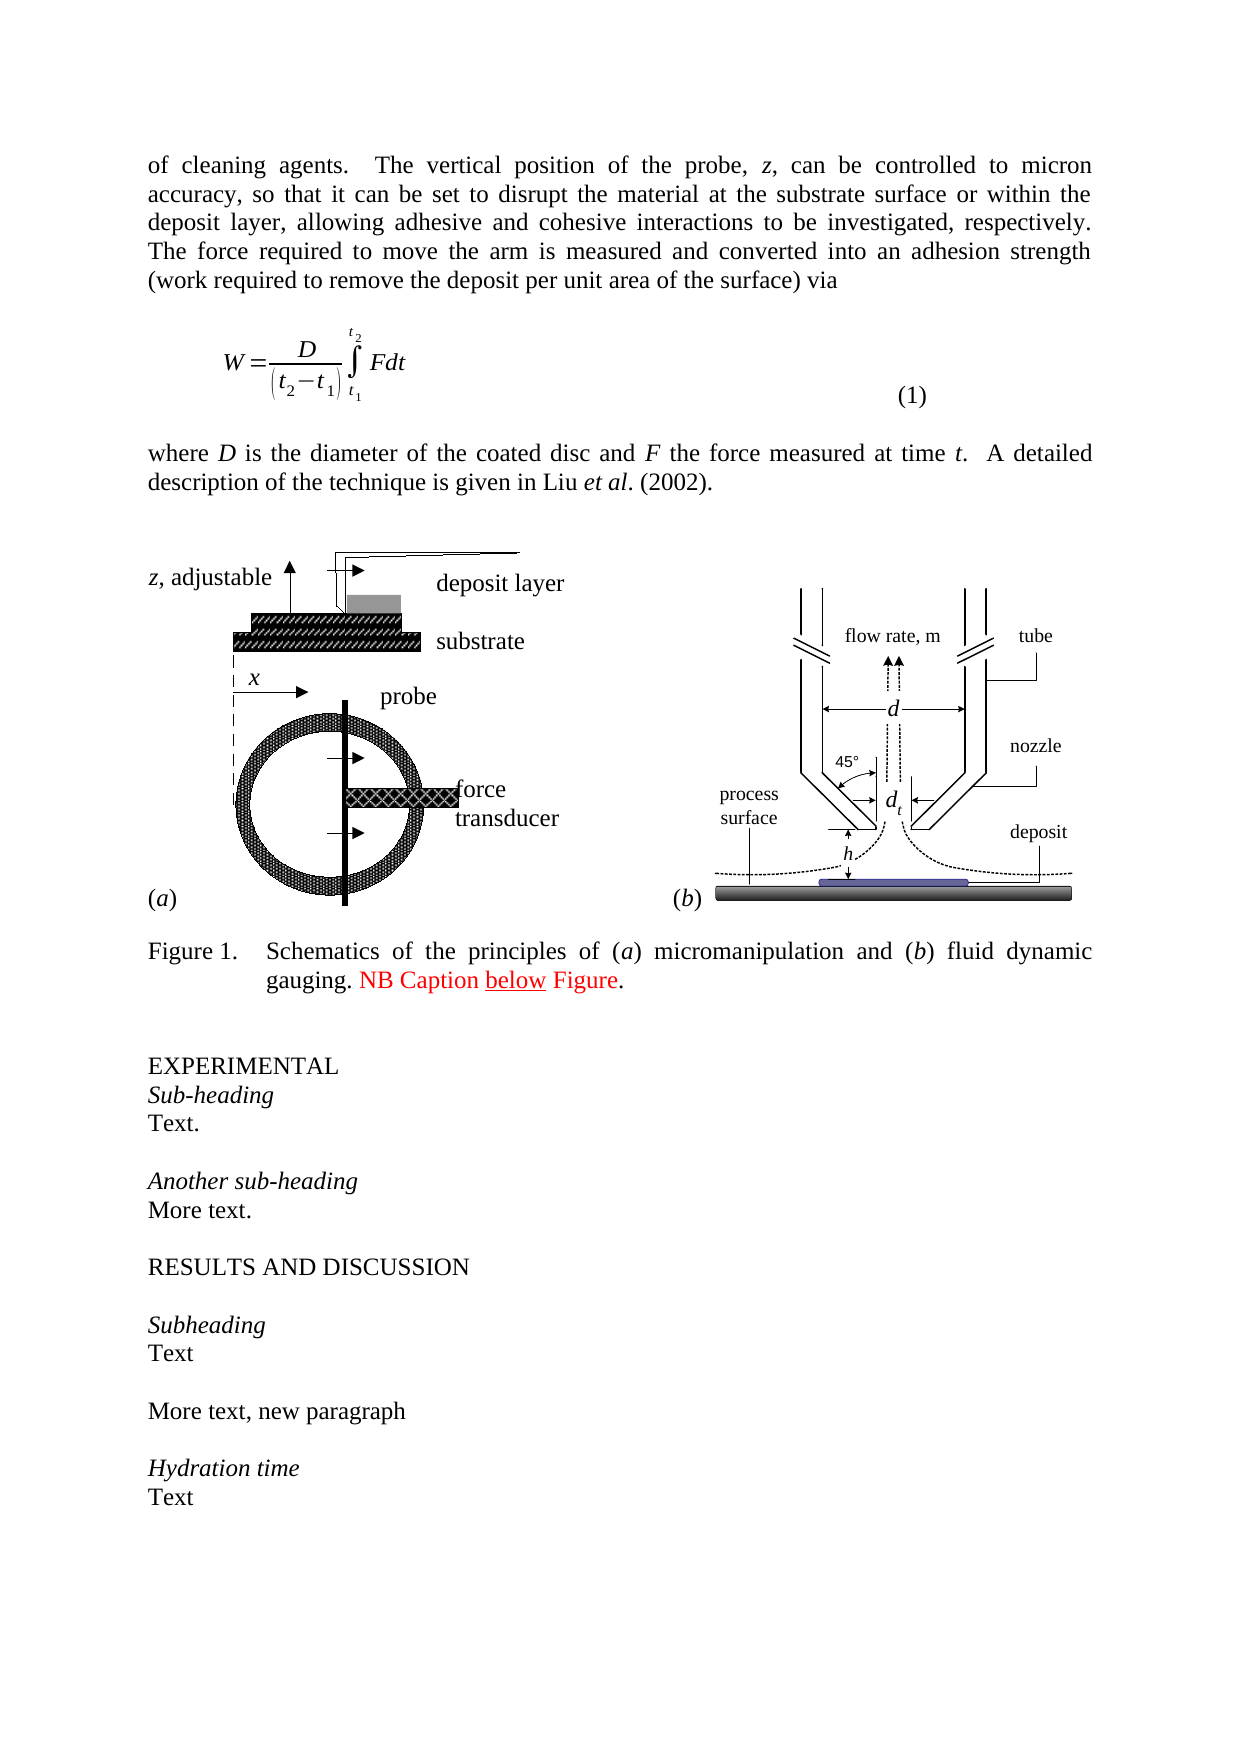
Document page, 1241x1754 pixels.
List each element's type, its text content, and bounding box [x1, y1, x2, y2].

text Another sub-heading [148, 1166, 1092, 1195]
text Text [148, 1482, 1092, 1511]
text Sub-heading [148, 1080, 1092, 1108]
text Text. [148, 1108, 1092, 1137]
text where D is the diameter of the coated disc and F the force measured at time t. A detailed description of the technique is given in Liu et al. (2002). [148, 438, 1092, 495]
text Subheading [148, 1310, 1092, 1338]
text EXPERIMENTAL [148, 1051, 1092, 1080]
text More text, new paragraph [148, 1396, 1092, 1425]
text Figure 1. Schematics of the principles of (a) micromanipulation and (b) fluid dynamic gauging. NB Caption below Figure. [148, 936, 1092, 993]
text (1) [148, 322, 1092, 409]
text Hydration time [148, 1453, 1092, 1482]
text Text [148, 1338, 1092, 1367]
text More text. [148, 1195, 1092, 1223]
text RESULTS DISCUSSION [148, 1252, 1092, 1281]
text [148, 150, 1092, 294]
text (a) (b) [148, 553, 1092, 912]
